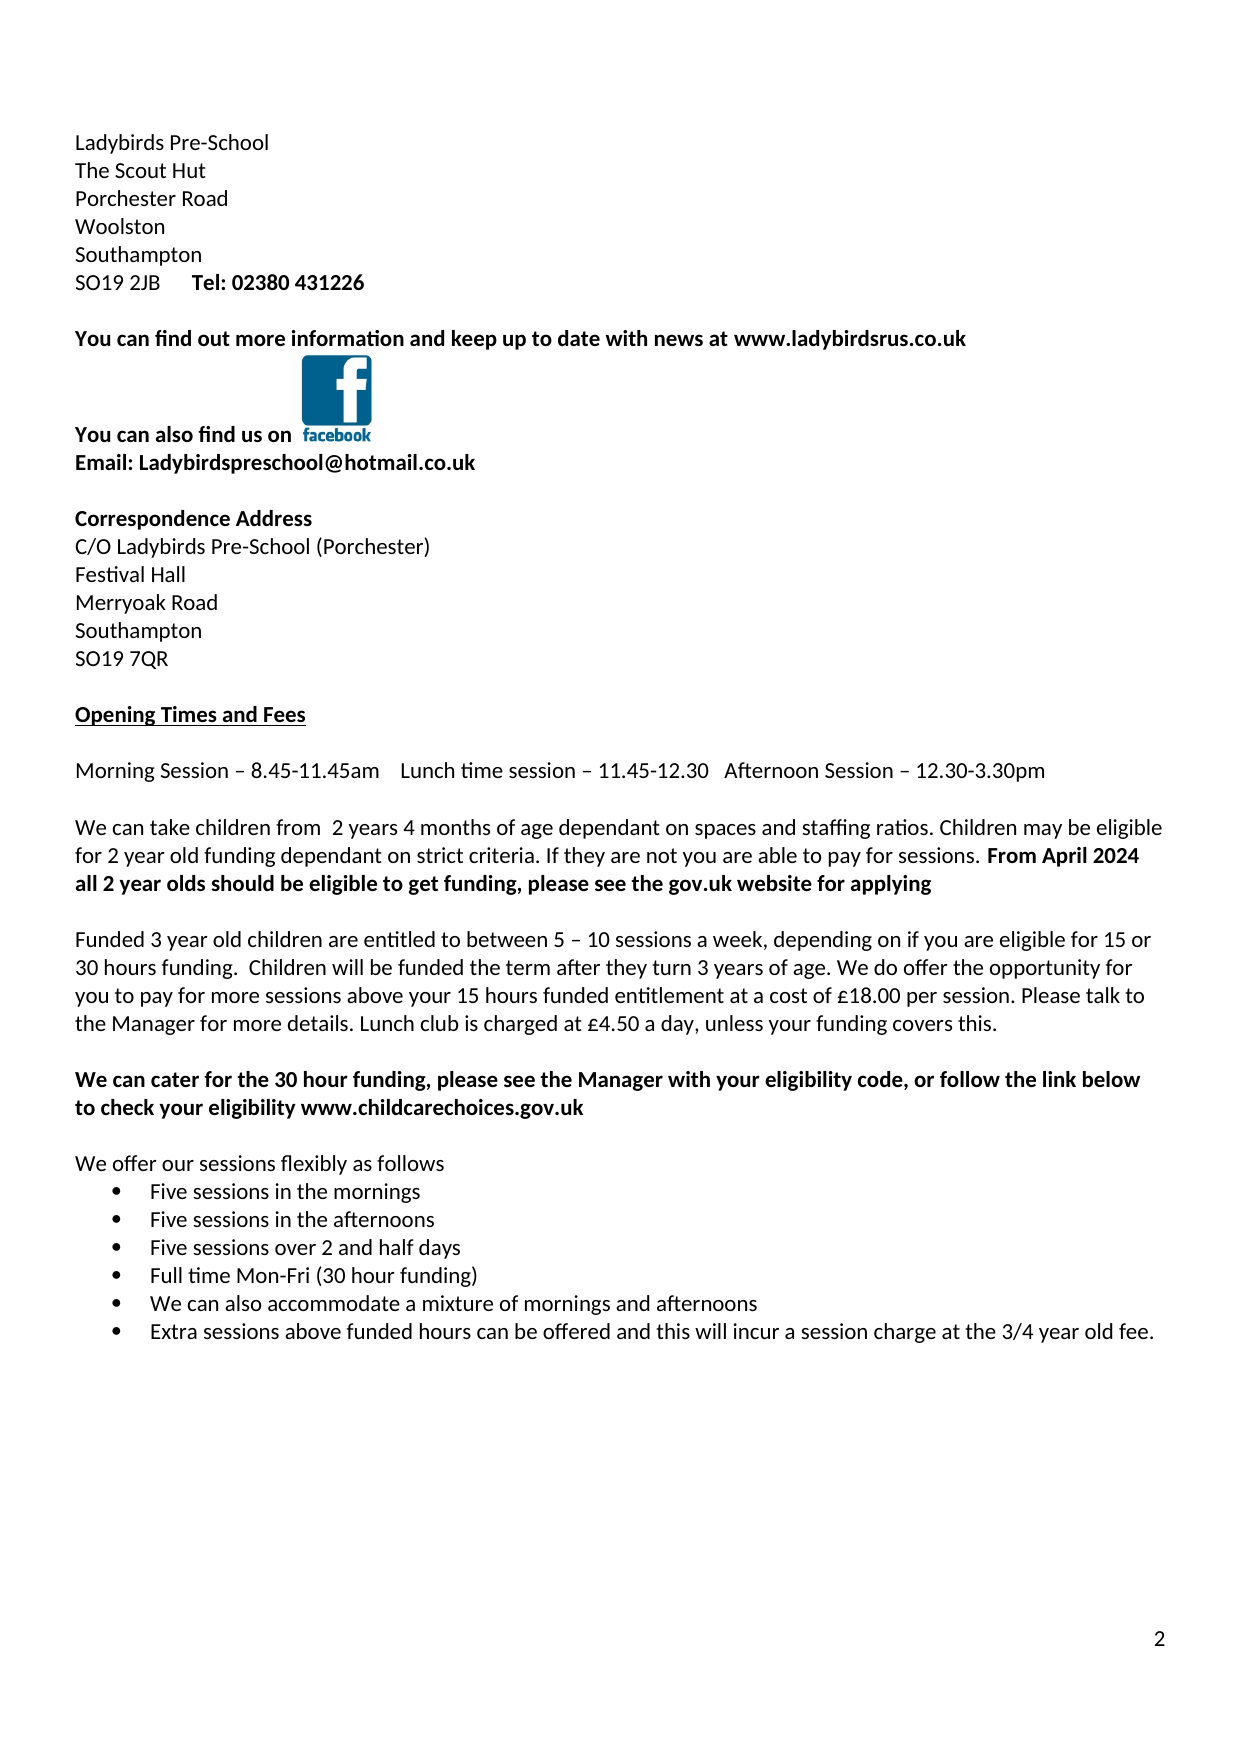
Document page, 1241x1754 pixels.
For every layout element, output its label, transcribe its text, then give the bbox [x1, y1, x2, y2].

text We can take children from 2 years 4 months of age dependant on spaces and staffing ratios. Children may be eligible for 2 year old funding dependant on strict criteria. If they are not you are able to pay for sessions. From April 2024 all 2 year olds should be eligible to get funding, please see the gov.uk website for applying [75, 813, 1165, 897]
text SO19 2JB Tel: 02380 431226 [75, 268, 1165, 296]
text Morning Session – 8.45-11.45am Lunch time session – 11.45-12.30 Afternoon Session – 12.30-3.30pm [75, 757, 1165, 785]
text Southampton [75, 240, 1165, 268]
picture [297, 351, 376, 443]
text We offer our sessions flexibly as follows [75, 1149, 1165, 1177]
list Extra sessions above funded hours can be offered and this will incur a session charge at the 3/4 year old fee. [112, 1317, 1165, 1345]
text Correspondence Address [75, 504, 1165, 532]
text SO19 7QR [75, 644, 1165, 673]
text Southampton [75, 617, 1165, 644]
text The Scout Hut [75, 156, 1165, 184]
text Ladybirds Pre-School [75, 128, 1165, 156]
list Full time Mon-Fri (30 hour funding) [112, 1261, 1165, 1289]
text Festival Hall [75, 561, 1165, 588]
text Porchester Road [75, 184, 1165, 212]
text Email: Ladybirdspreschool@hotmail.co.uk [75, 448, 1165, 476]
list Five sessions in the afternoons [112, 1205, 1165, 1233]
list Five sessions in the mornings [112, 1177, 1165, 1205]
text C/O Ladybirds Pre-School (Porchester) [75, 532, 1165, 561]
text Opening Times and Fees [75, 701, 1165, 729]
text You can also find us on [75, 352, 1165, 448]
text Merryoak Road [75, 588, 1165, 617]
list Five sessions over 2 and half days [112, 1233, 1165, 1261]
text Woolston [75, 212, 1165, 240]
text Funded 3 year old children are entitled to between 5 – 10 sessions a week, depending on if you are eligible for 15 or 30 hours funding. Children will be funded the term after they turn 3 years of age. We do offer the opportunity for you to pay for more sessions above your 15 hours funded entitlement at a cost of £18.00 per session. Please talk to the Manager for more details. Lunch club is charged at £4.50 a day, unless your funding covers this. [75, 925, 1165, 1037]
text We can cater for the 30 hour funding, please see the Manager with your eligibility code, or follow the link below to check your eligibility www.childcarechoices.gov.uk [75, 1065, 1165, 1121]
list We can also accommodate a mixture of mornings and afternoons [112, 1289, 1165, 1317]
text You can find out more information and keep up to date with news at www.ladybirdsrus.co.uk [75, 324, 1165, 352]
